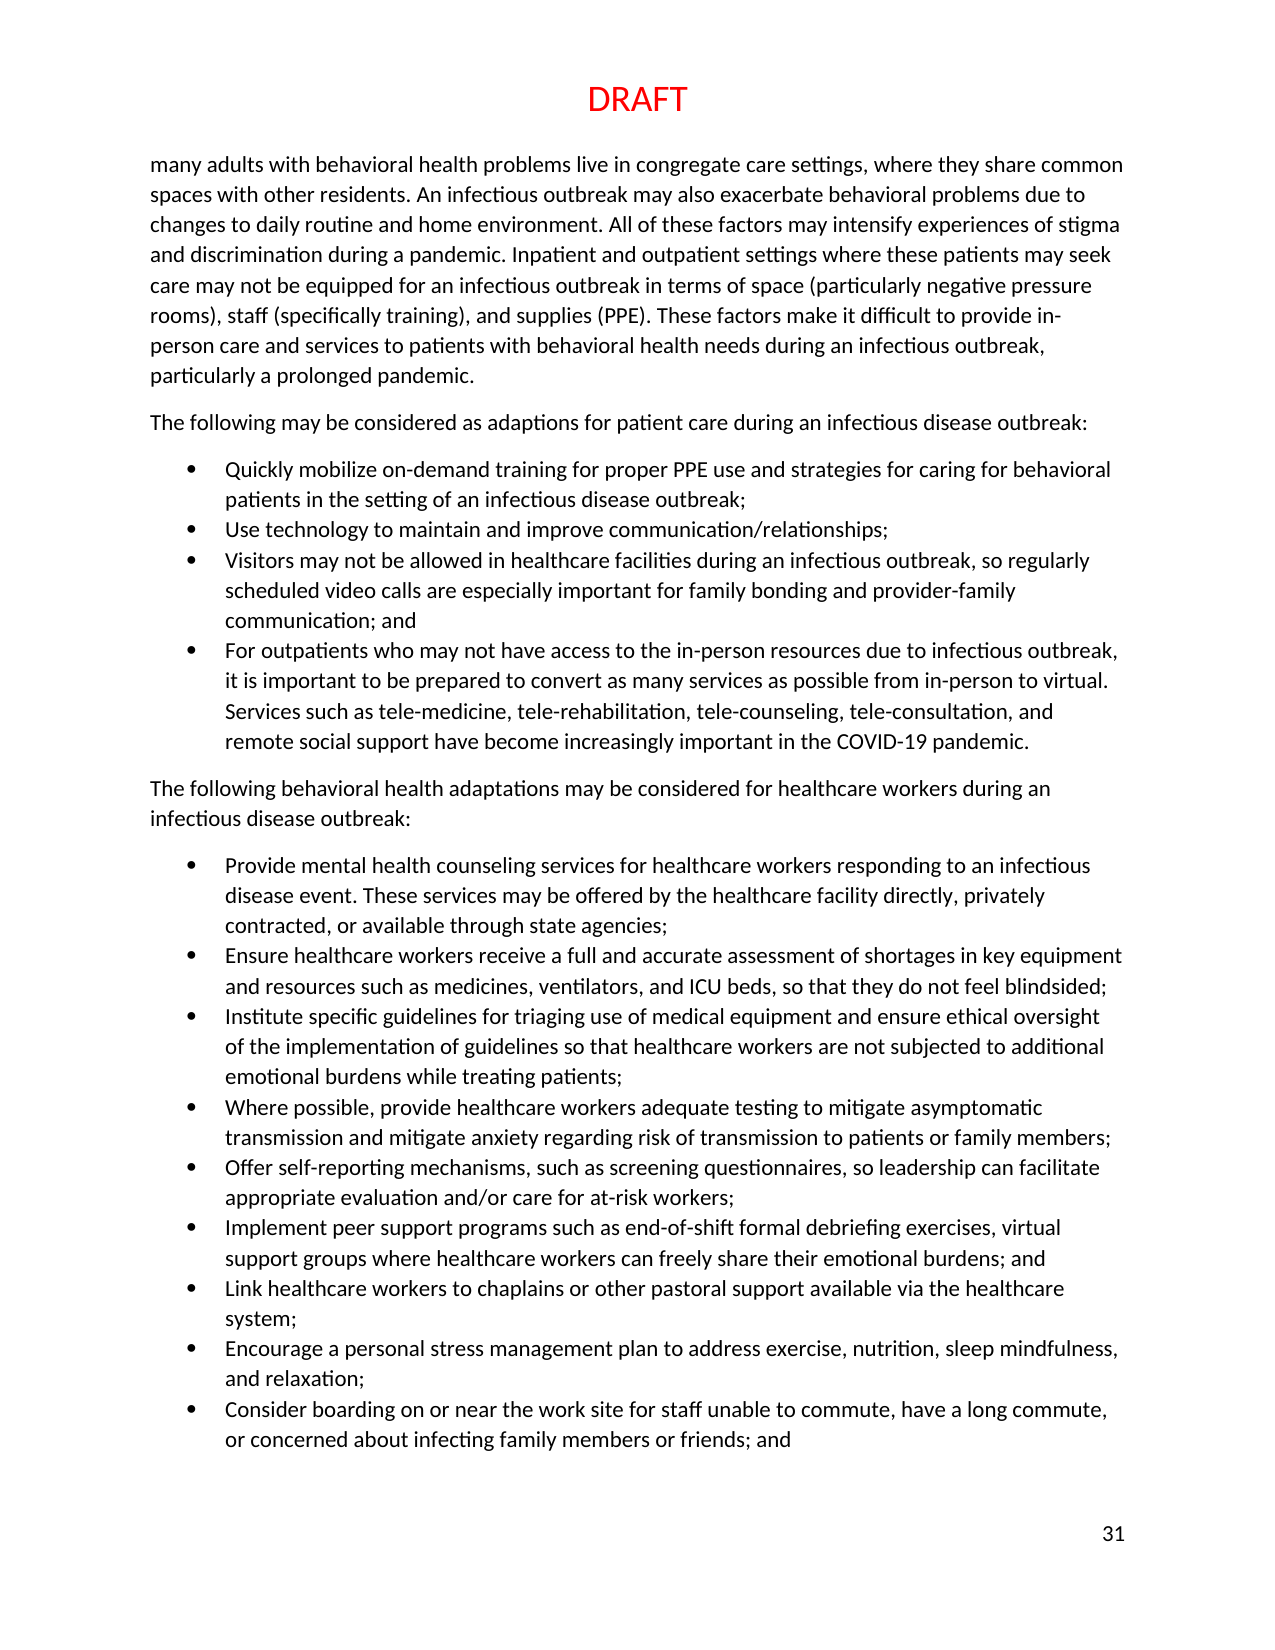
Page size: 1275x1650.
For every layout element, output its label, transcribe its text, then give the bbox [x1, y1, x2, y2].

list Where possible, provide healthcare workers adequate testing to mitigate asymptomatic transmission and mitigate anxiety regarding risk of transmission to patients or family members; [187, 1093, 1125, 1151]
list Visitors may not be allowed in healthcare facilities during an infectious outbreak, so regularly scheduled video calls are especially important for family bonding and provider-family communication; and [187, 546, 1125, 634]
list For outpatients who may not have access to the in-person resources due to infectious outbreak, it is important to be prepared to convert as many services as possible from in-person to virtual. Services such as tele-medicine, tele-rehabilitation, tele-counseling, tele-consultation, and remote social support have become increasingly important in the COVID-19 pandemic. [187, 636, 1125, 755]
list Encourage a personal stress management plan to address exercise, nutrition, sleep mindfulness, and relaxation; [187, 1334, 1125, 1393]
list Offer self-reporting mechanisms, such as screening questionnaires, so leadership can facilitate appropriate evaluation and/or care for at-risk workers; [187, 1153, 1125, 1211]
list Implement peer support programs such as end-of-shift formal debriefing exercises, virtual support groups where healthcare workers can freely share their emotional burdens; and [187, 1213, 1125, 1272]
list Consider boarding on or near the work site for staff unable to commute, have a long commute, or concerned about infecting family members or friends; and [187, 1395, 1125, 1453]
list Link healthcare workers to chaplains or other pastoral support available via the healthcare system; [187, 1274, 1125, 1332]
list Ensure healthcare workers receive a full and accurate assessment of shortages in key equipment and resources such as medicines, ventilators, and ICU beds, so that they do not feel blindsided; [187, 942, 1125, 1000]
list Use technology to maintain and improve communication/relationships; [187, 516, 1125, 544]
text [150, 150, 1125, 389]
text The following may be considered as adaptions for patient care during an infectious disease outbreak: [150, 408, 1125, 436]
text The following behavioral health adaptations may be considered for healthcare workers during an infectious disease outbreak: [150, 774, 1125, 832]
list Provide mental health counseling services for healthcare workers responding to an infectious disease event. These services may be offered by the healthcare facility directly, privately contracted, or available through state agencies; [187, 851, 1125, 939]
list Institute specific guidelines for triaging use of medical equipment and ensure ethical oversight of the implementation of guidelines so that healthcare workers are not subjected to additional emotional burdens while treating patients; [187, 1002, 1125, 1091]
list Quickly mobilize on-demand training for proper PPE use and strategies for caring for behavioral patients in the setting of an infectious disease outbreak; [187, 455, 1125, 513]
